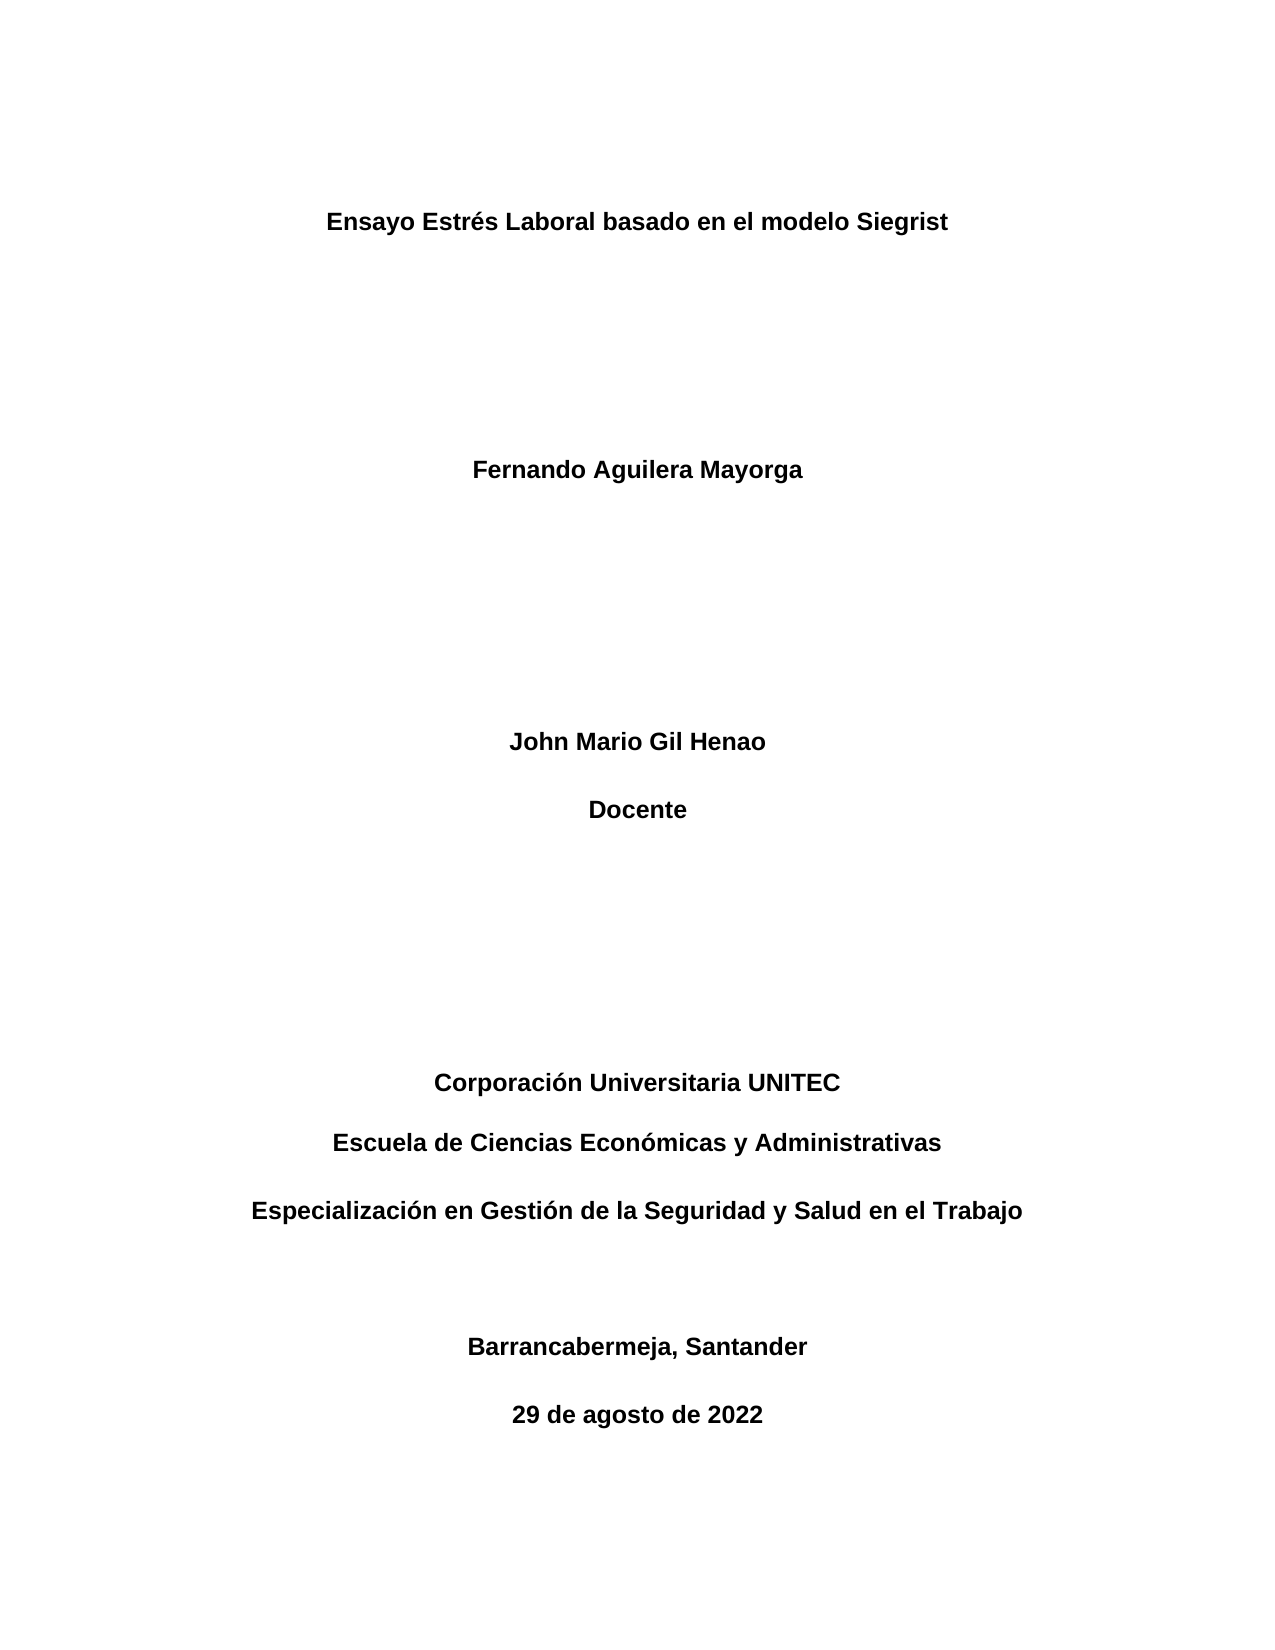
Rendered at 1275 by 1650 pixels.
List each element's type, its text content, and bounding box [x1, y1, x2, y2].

text Corporación Universitaria UNITEC [177, 1068, 1098, 1097]
text Ensayo Estrés Laboral basado en el modelo Siegrist [177, 207, 1098, 236]
text John Mario Gil Henao [177, 727, 1098, 756]
text Fernando Aguilera Mayorga [177, 455, 1098, 484]
text Escuela de Ciencias Económicas y Administrativas [177, 1128, 1098, 1157]
text Especialización en Gestión de la Seguridad y Salud en el Trabajo [177, 1196, 1098, 1225]
text Barrancabermeja, Santander [177, 1332, 1098, 1361]
text 29 de agosto de 2022 [177, 1400, 1098, 1429]
text Docente [177, 796, 1098, 824]
